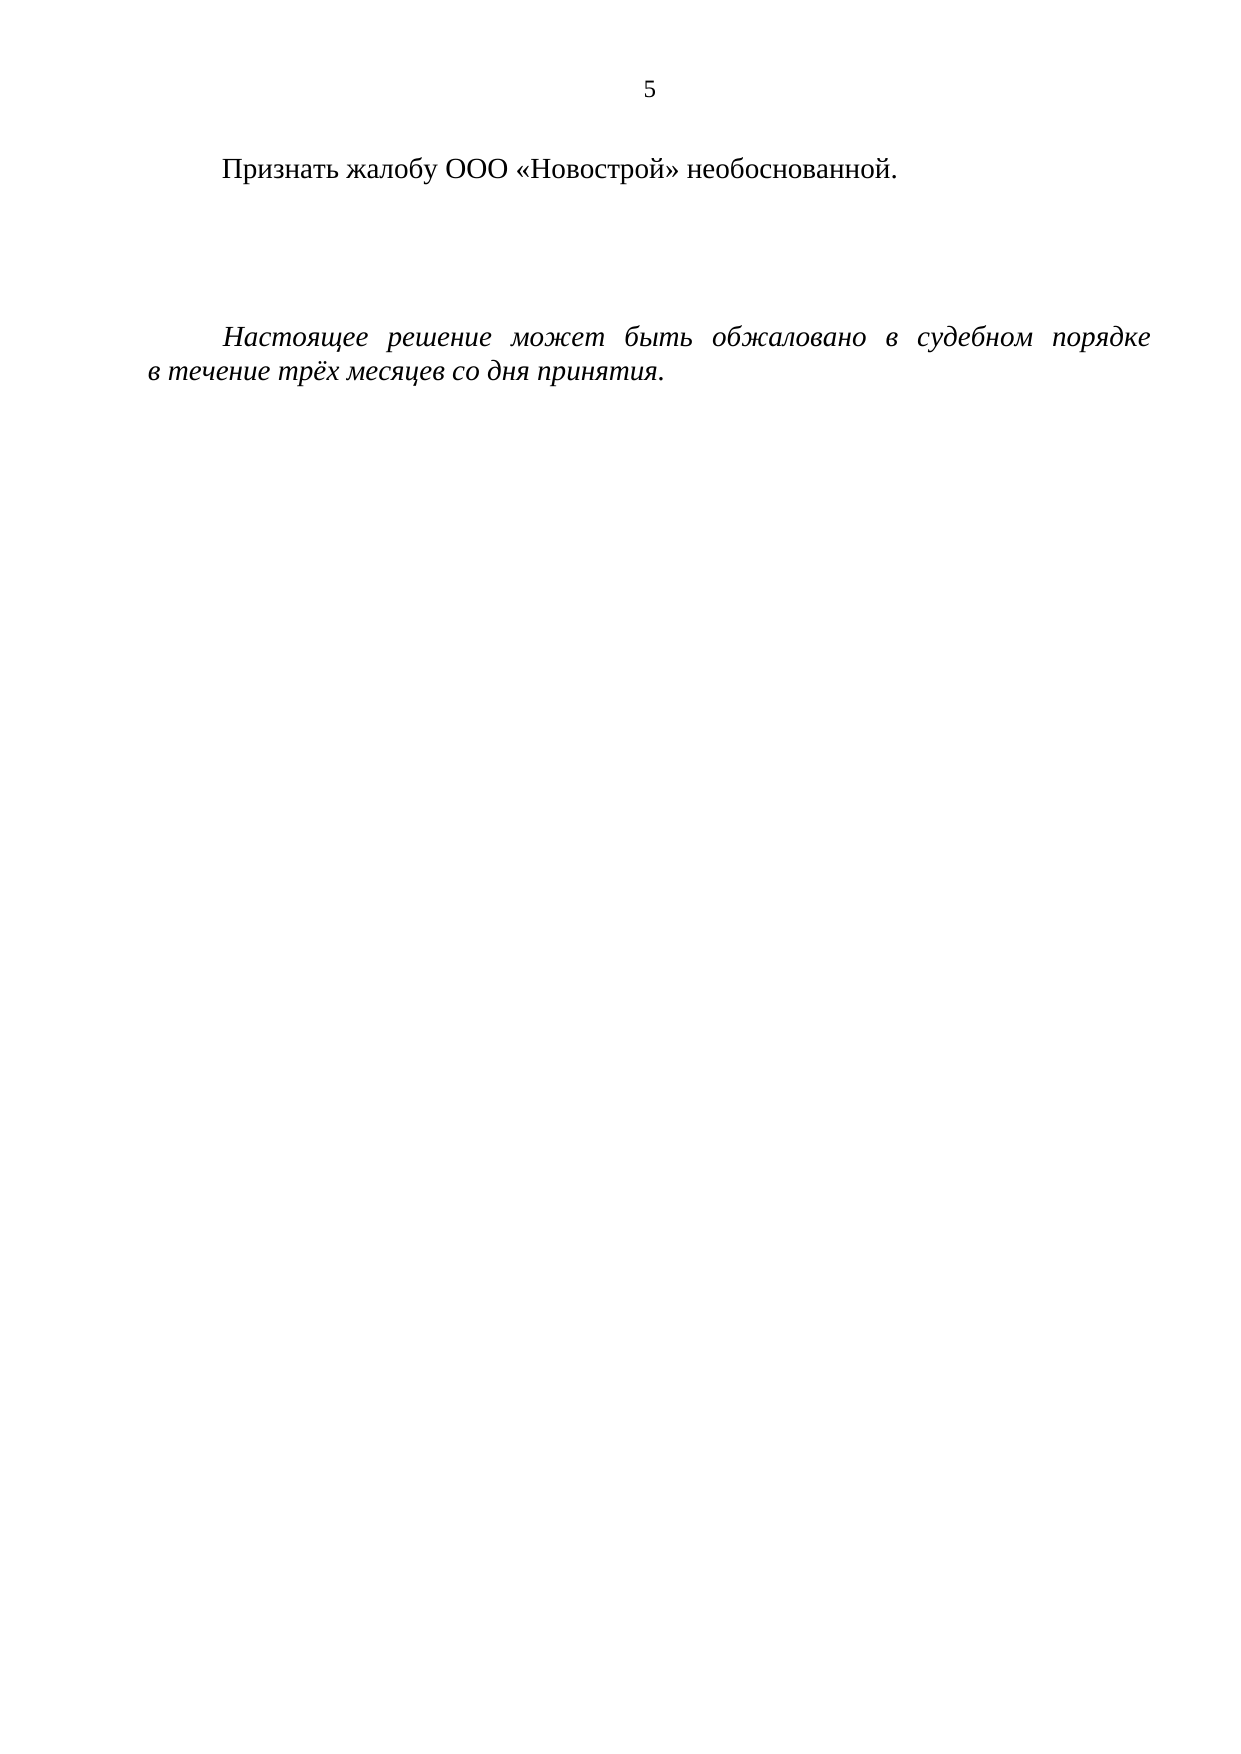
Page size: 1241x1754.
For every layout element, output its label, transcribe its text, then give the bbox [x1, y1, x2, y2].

text Настоящее решение может быть обжаловано в судебном порядке в течение трёх месяцев со дня принятия. [148, 319, 1152, 386]
list Признать жалобу ООО «Новострой» необоснованной. [222, 152, 1152, 185]
